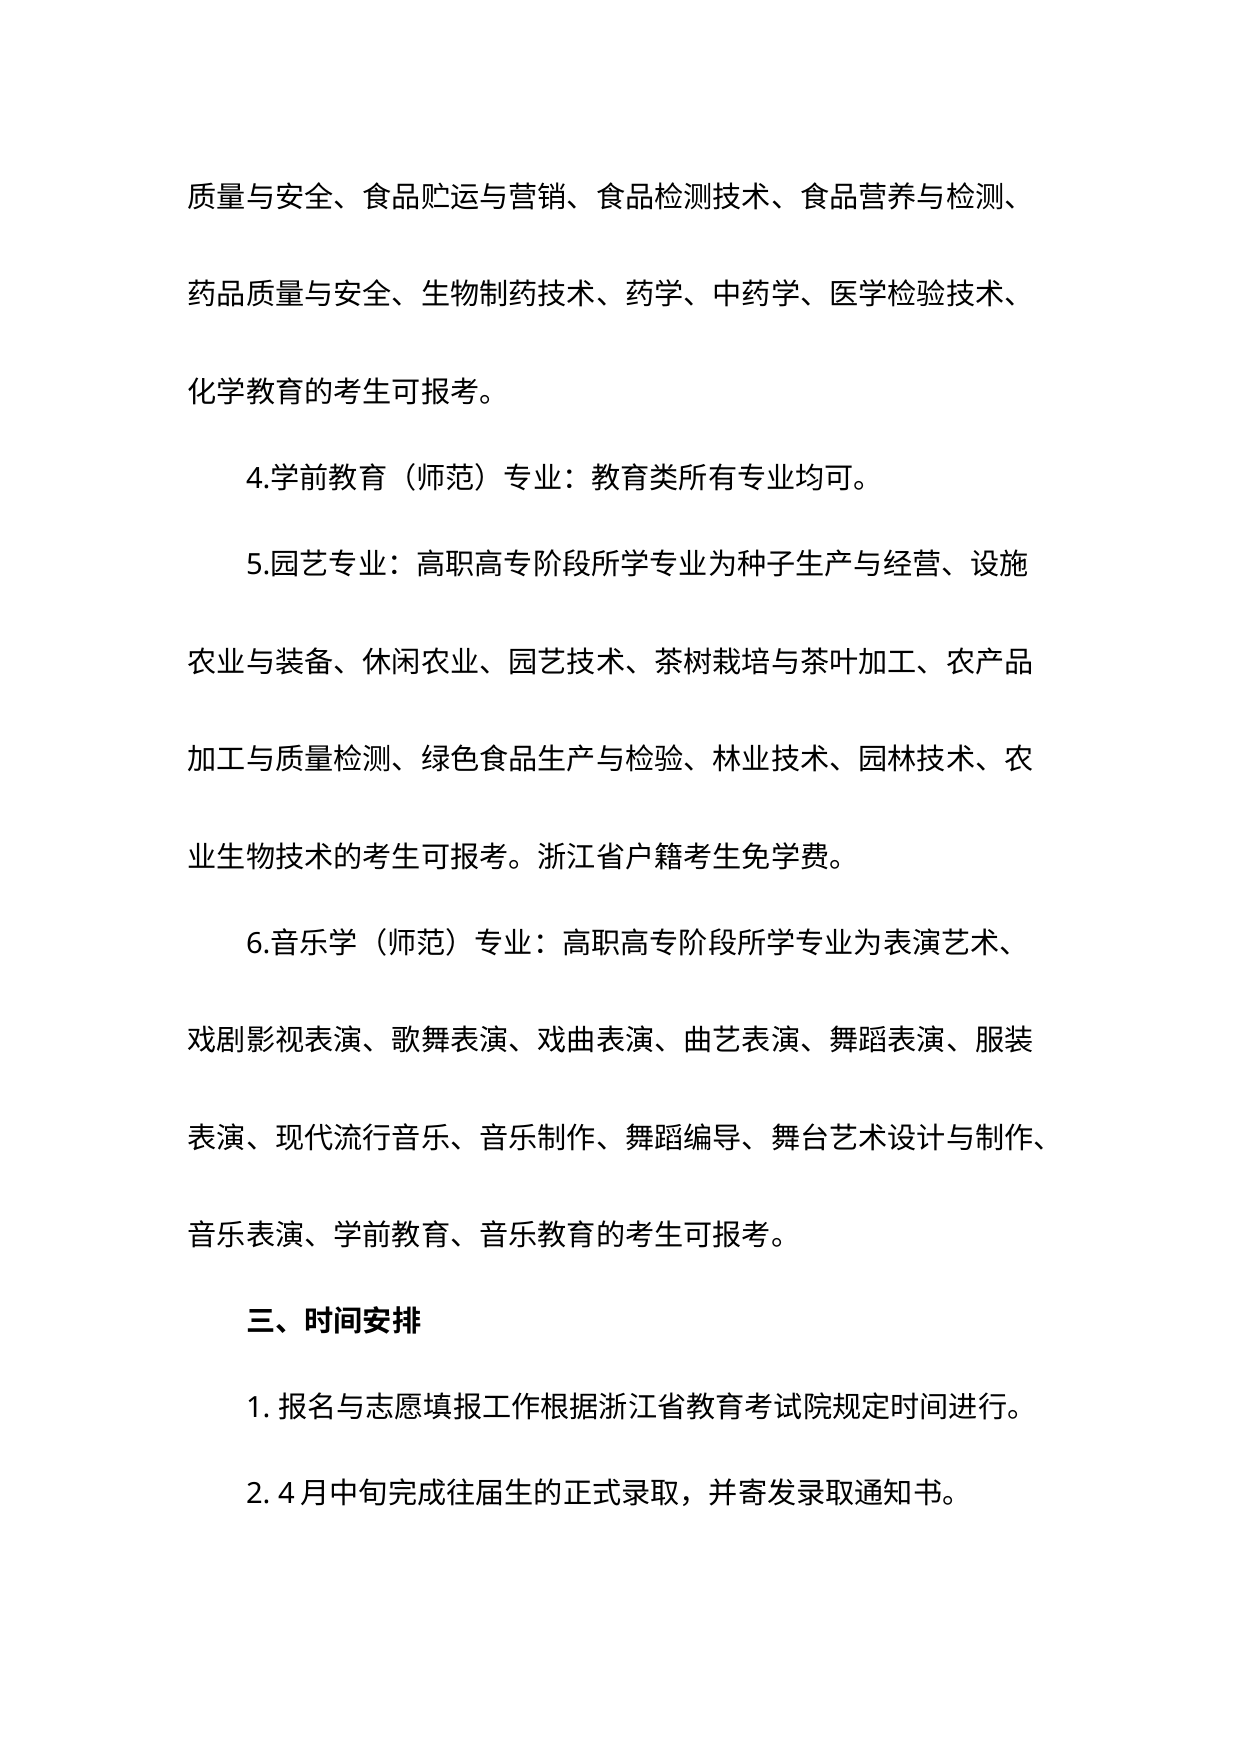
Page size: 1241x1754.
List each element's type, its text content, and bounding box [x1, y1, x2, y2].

text 4.学前教育（师范）专业：教育类所有专业均可。 [187, 443, 1053, 508]
text 5.园艺专业：高职高专阶段所学专业为种子生产与经营、设施农业与装备、休闲农业、园艺技术、茶树栽培与茶叶加工、农产品加工与质量检测、绿色食品生产与检验、林业技术、园林技术、农业生物技术的考生可报考。浙江省户籍考生免学费。 [187, 529, 1053, 887]
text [187, 162, 1053, 422]
text 6.音乐学（师范）专业：高职高专阶段所学专业为表演艺术、戏剧影视表演、歌舞表演、戏曲表演、曲艺表演、舞蹈表演、服装表演、现代流行音乐、音乐制作、舞蹈编导、舞台艺术设计与制作、音乐表演、学前教育、音乐教育的考生可报考。 [187, 908, 1053, 1265]
list 报名与志愿填报工作根据浙江省教育考试院规定时间进行。 [187, 1373, 1053, 1438]
list 时间安排 [187, 1287, 1053, 1352]
list 4月中旬完成往届生的正式录取，并寄发录取通知书。 [187, 1459, 1053, 1524]
